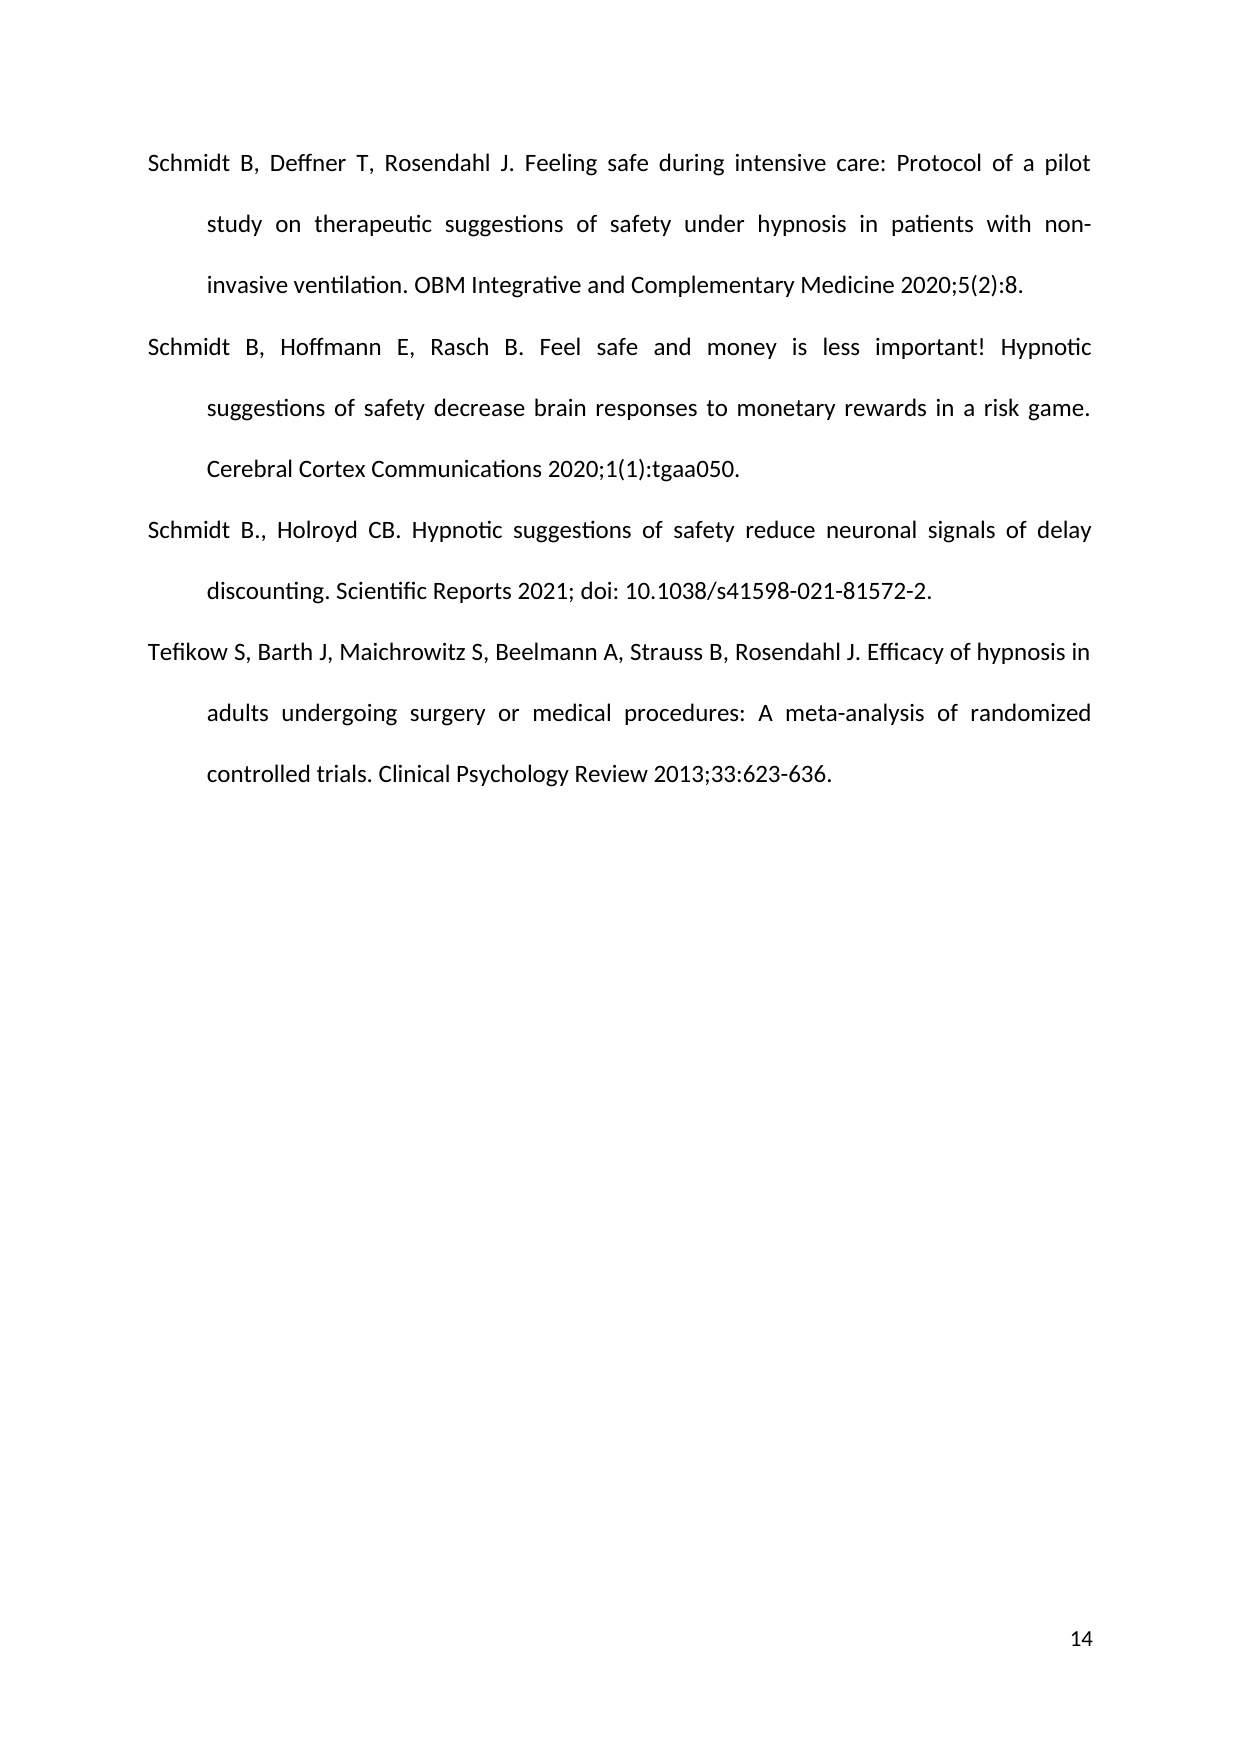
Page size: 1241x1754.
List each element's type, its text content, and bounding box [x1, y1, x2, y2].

text Tefikow S, Barth J, Maichrowitz S, Beelmann A, Strauss B, Rosendahl J. Efficacy of hypnosis in adults undergoing surgery or medical procedures: A meta-analysis of randomized controlled trials. Clinical Psychology Review 2013;33:623-636. [148, 636, 1093, 788]
text Schmidt B, Deffner T, Rosendahl J. Feeling safe during intensive care: Protocol of a pilot study on therapeutic suggestions of safety under hypnosis in patients with non-invasive ventilation. OBM Integrative and Complementary Medicine 2020;5(2):8. [148, 148, 1093, 300]
text Schmidt B, Hoffmann E, Rasch B. Feel safe and money is less important! Hypnotic suggestions of safety decrease brain responses to monetary rewards in a risk game. Cerebral Cortex Communications 2020;1(1):tgaa050. [148, 331, 1093, 483]
text Schmidt B., Holroyd CB. Hypnotic suggestions of safety reduce neuronal signals of delay discounting. Scientific Reports 2021; doi: 10.1038/s41598-021-81572-2. [148, 514, 1093, 605]
